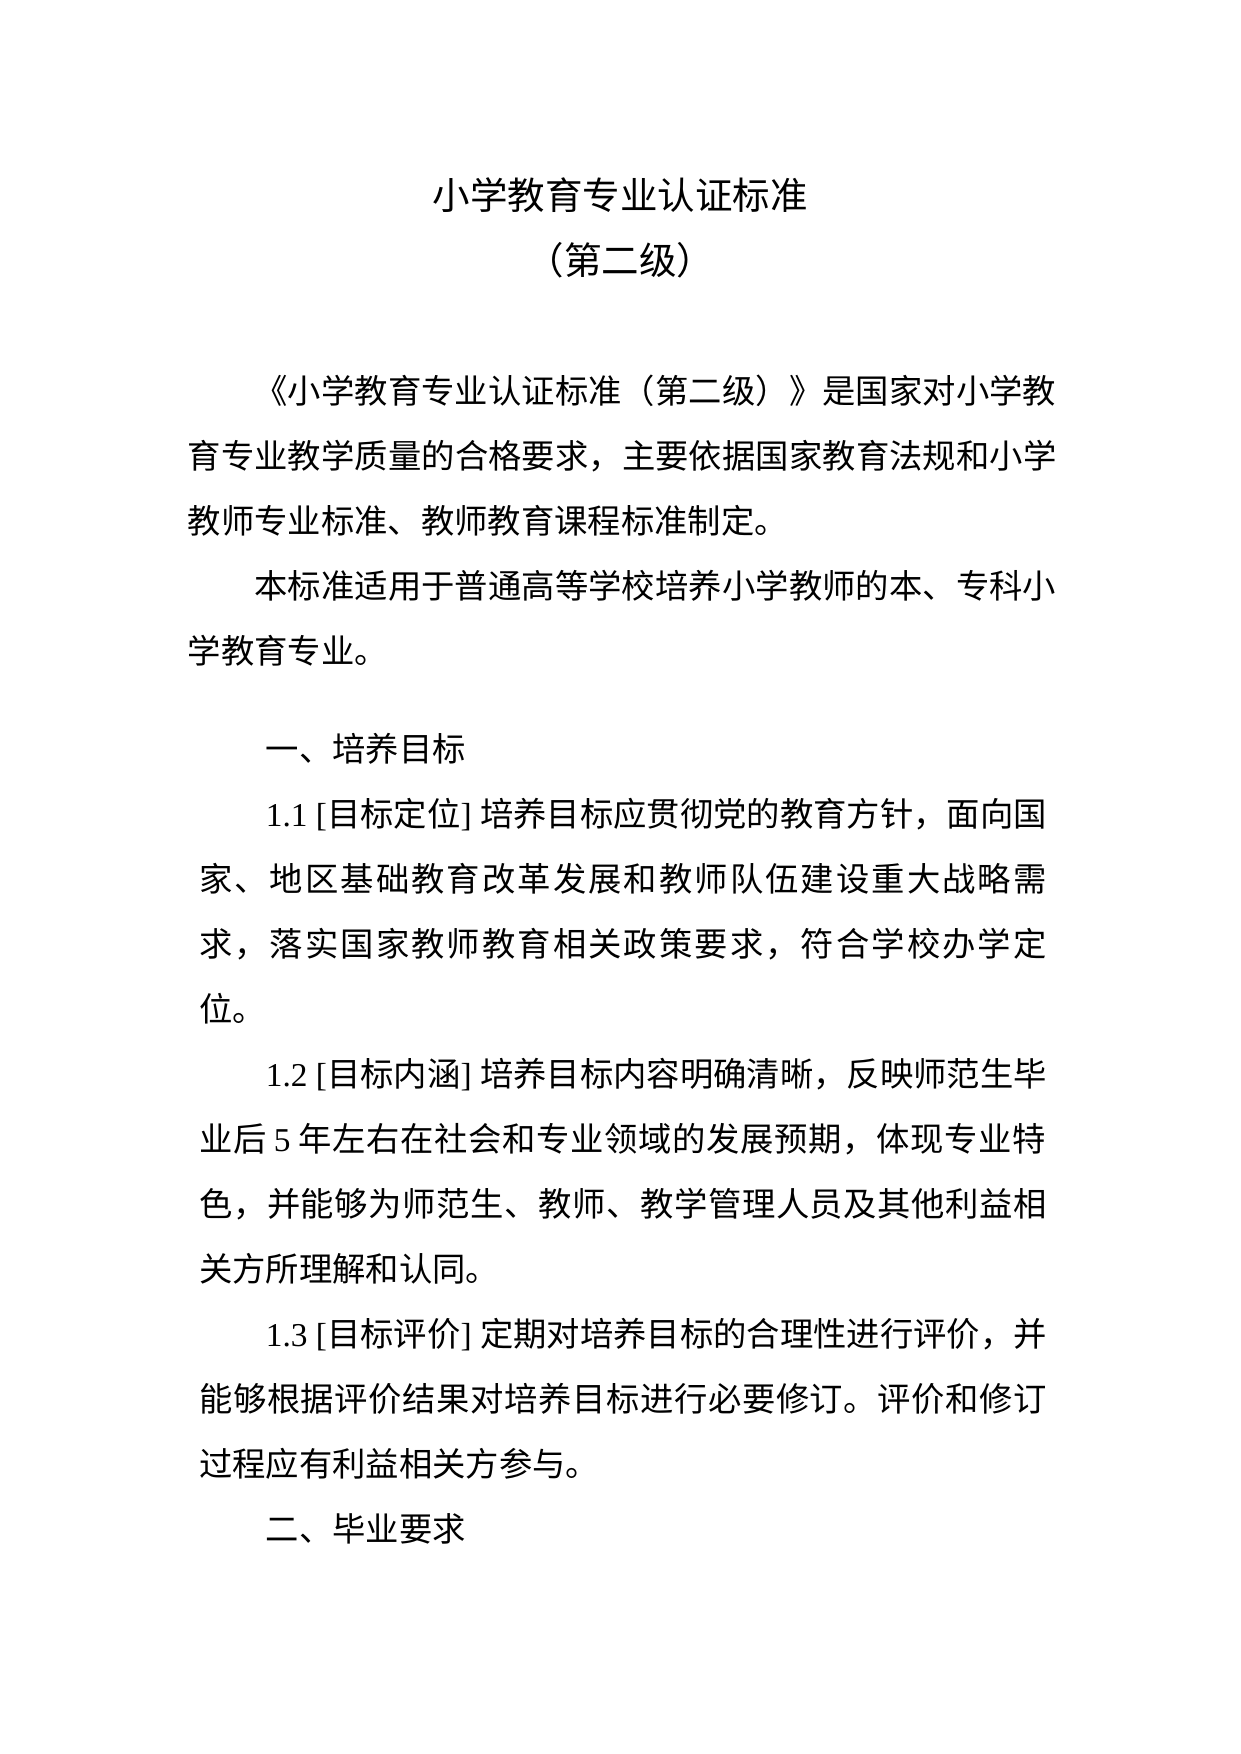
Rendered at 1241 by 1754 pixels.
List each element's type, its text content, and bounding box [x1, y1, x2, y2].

text 本标准适用于普通高等学校培养小学教师的本、专科小学教育专业。 [187, 552, 1059, 682]
text 《小学教育专业认证标准（第二级）》是国家对小学教育专业教学质量的合格要求，主要依据国家教育法规和小学教师专业标准、教师教育课程标准制定。 [187, 357, 1059, 552]
subtitle 小学教育专业认证标准 [187, 162, 1053, 227]
table_cell 二、毕业要求 [188, 1495, 1059, 1559]
table_cell 1.2 [目标内涵] 培养目标内容明确清晰，反映师范生毕业后5年左右在社会和专业领域的发展预期，体现专业特色，并能够为师范生、教师、教学管理人员及其他利益相关方所理解和认同。 [188, 1040, 1059, 1299]
table_header 一、培养目标 [188, 715, 1059, 779]
table_cell 1.3 [目标评价] 定期对培养目标的合理性进行评价，并能够根据评价结果对培养目标进行必要修订。评价和修订过程应有利益相关方参与。 [188, 1300, 1059, 1494]
table_cell 1.1 [目标定位] 培养目标应贯彻党的教育方针，面向国家、地区基础教育改革发展和教师队伍建设重大战略需求，落实国家教师教育相关政策要求，符合学校办学定位。 [188, 780, 1059, 1039]
subtitle （第二级） [187, 227, 1053, 292]
